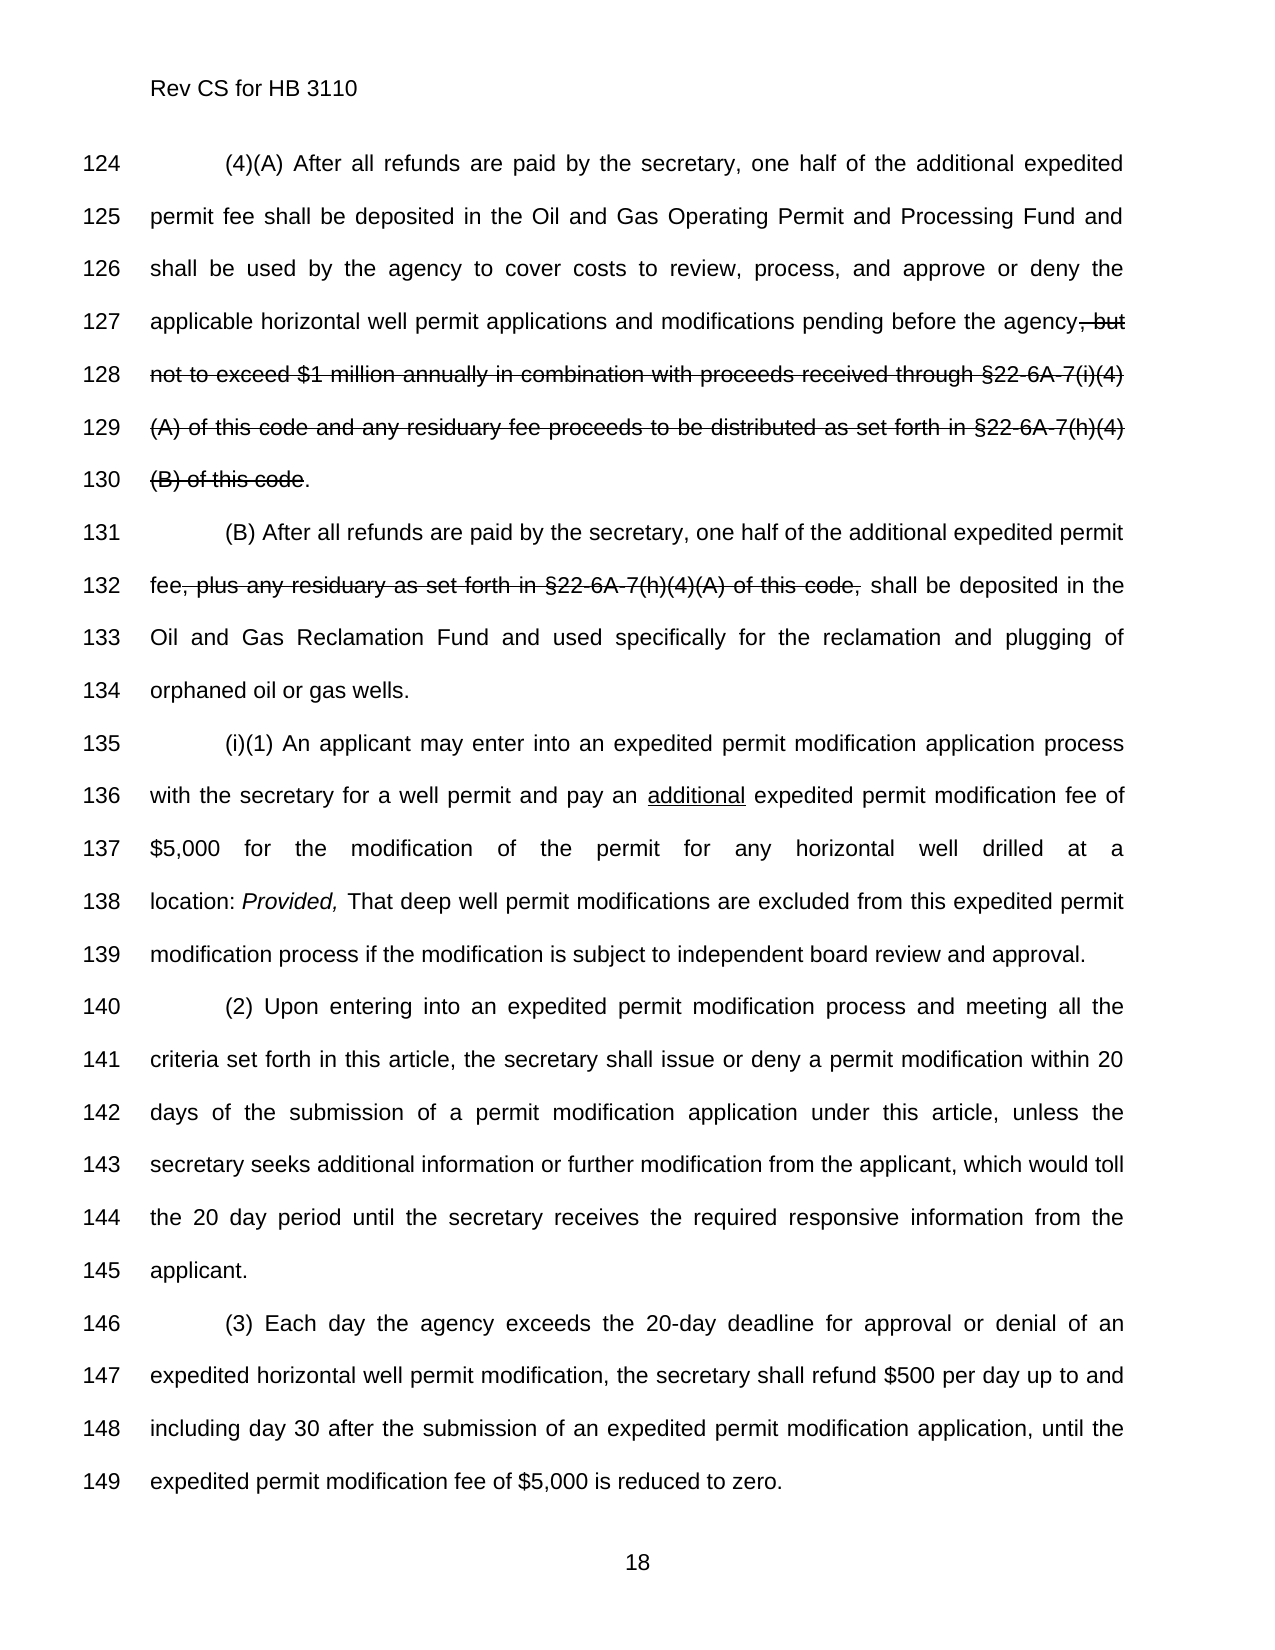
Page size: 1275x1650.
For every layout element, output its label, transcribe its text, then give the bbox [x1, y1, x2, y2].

text (i)(1) An applicant may enter into an expedited permit modification application process with the secretary for a well permit and pay an additional expedited permit modification fee of $5,000 for the modification of the permit for any horizontal well drilled at a location: Provided, That deep well permit modifications are excluded from this expedited permit modification process if the modification is subject to independent board review and approval. [150, 730, 1125, 967]
text (B) After all refunds are paid by the secretary, one half of the additional expedited permit fee, plus any residuary as set forth in §22-6A-7(h)(4)(A) of this code, shall be deposited in the Oil and Gas Reclamation Fund and used specifically for the reclamation and plugging of orphaned oil or gas wells. [150, 519, 1125, 703]
text (2) Upon entering into an expedited permit modification process and meeting all the criteria set forth in this article, the secretary shall issue or deny a permit modification within 20 days of the submission of a permit modification application under this article, unless the secretary seeks additional information or further modification from the applicant, which would toll the 20 day period until the secretary receives the required responsive information from the applicant. [150, 993, 1125, 1283]
text (4)(A) After all refunds are paid by the secretary, one half of the additional expedited permit fee shall be deposited in the Oil and Gas Operating Permit and Processing Fund and shall be used by the agency to cover costs to review, process, and approve or deny the applicable horizontal well permit applications and modifications pending before the agency, but not to exceed $1 million annually in combination with proceeds received through §22-6A-7(i)(4)(A) of this code and any residuary fee proceeds to be distributed as set forth in §22-6A-7(h)(4)(B) of this code. [150, 150, 1125, 428]
text (3) Each day the agency exceeds the 20-day deadline for approval or denial of an expedited horizontal well permit modification, the secretary shall refund $500 per day up to and including day 30 after the submission of an expedited permit modification application, until the expedited permit modification fee of $5,000 is reduced to zero. [150, 1309, 1125, 1494]
text (4)(A) After all refunds are paid by the secretary, one half of the additional expedited permit fee shall be deposited in the Oil and Gas Operating Permit and Processing Fund and shall be used by the agency to cover costs to review, process, and approve or deny the applicable horizontal well permit applications and modifications pending before the agency, but not to exceed $1 million annually in combination with proceeds received through §22-6A-7(i)(4)(A) of this code and any residuary fee proceeds to be distributed as set forth in §22-6A-7(h)(4)(B) of this code. [150, 429, 1125, 493]
